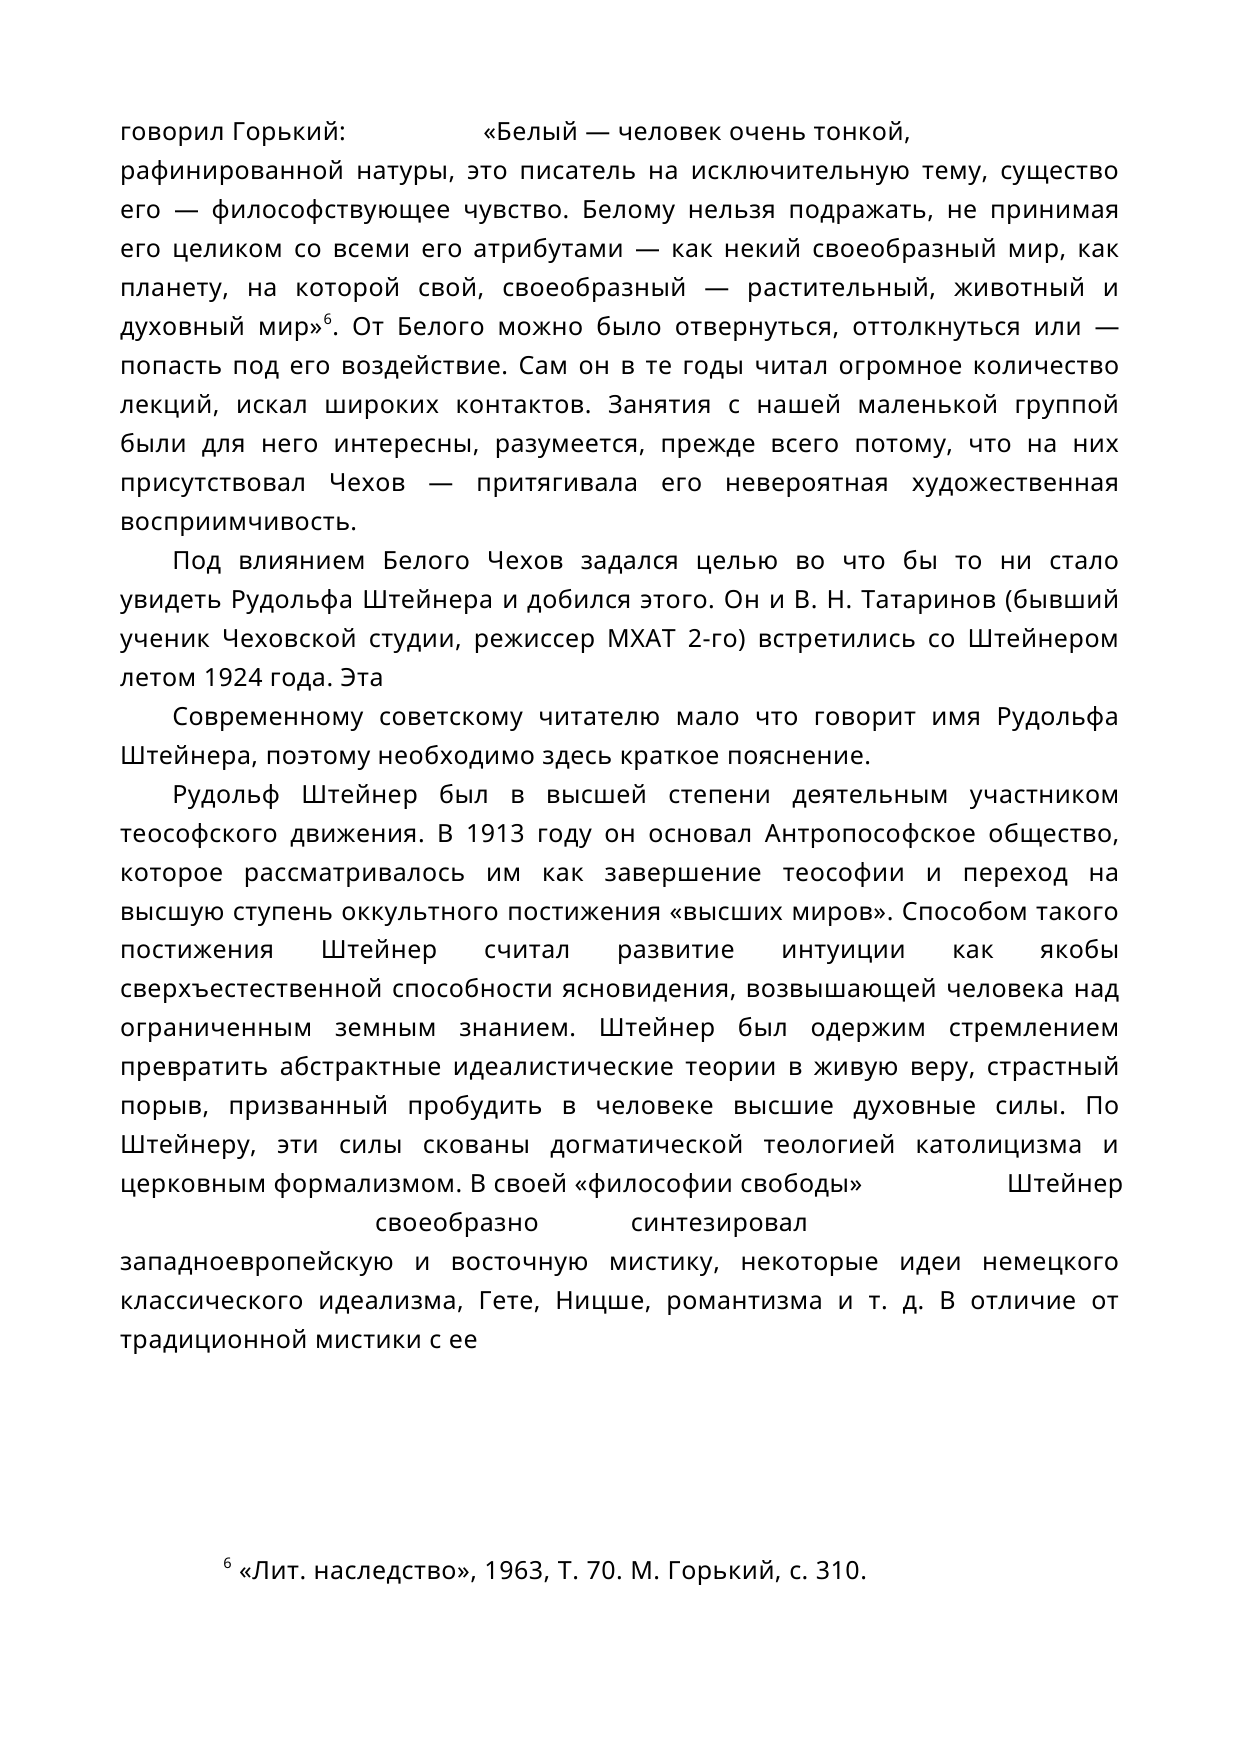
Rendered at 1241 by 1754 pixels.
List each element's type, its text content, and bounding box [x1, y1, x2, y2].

text 6 «Лит. наследство», 1963, Т. 70. М. Горький, с. 310. [223, 1560, 868, 1585]
text Современному советскому читателю мало что говорит имя Рудольфа Штейнера, поэтому необходимо здесь краткое пояснение. [120, 694, 1121, 772]
text рафинированной натуры, это писатель на исключительную тему, существо его — философствующее чувство. Белому нельзя подражать, не принимая его целиком со всеми его атрибутами — как некий своеобразный мир, как планету, на которой свой, своеобразный — растительный, животный и духовный мир»6. От Белого можно было отвернуться, оттолкнуться или — попасть под его воздействие. Сам он в те годы читал огромное количество лекций, искал широких контактов. Занятия с нашей маленькой группой были для него интересны, разумеется, прежде всего потому, что на них присутствовал Чехов — притягивала его невероятная художественная восприимчивость. [120, 149, 1121, 538]
text Под влиянием Белого Чехов задался целью во что бы то ни стало увидеть Рудольфа Штейнера и добился этого. Он и В. Н. Татаринов (бывший ученик Чеховской студии, режиссер МХАТ 2-го) встретились со Штейнером летом 1924 года. Эта [120, 538, 1121, 694]
text говорил Горький: «Белый — человек очень тонкой, [120, 110, 1123, 149]
text Рудольф Штейнер был в высшей степени деятельным участником теософского движения. В 1913 году он основал Антропософское общество, которое рассматривалось им как завершение теософии и переход на высшую ступень оккультного постижения «высших миров». Способом такого постижения Штейнер считал развитие интуиции как якобы сверхъестественной способности ясновидения, возвышающей человека над ограниченным земным знанием. Штейнер был одержим стремлением превратить абстрактные идеалистические теории в живую веру, страстный порыв, призванный пробудить в человеке высшие духовные силы. По Штейнеру, эти силы скованы догматической теологией католицизма и церковным формализмом. В своей «философии свободы» Штейнер своеобразно синтезировал [120, 772, 1121, 1239]
text западноевропейскую и восточную мистику, некоторые идеи немецкого классического идеализма, Гете, Ницше, романтизма и т. д. В отличие от традиционной мистики с ее [120, 1239, 1121, 1356]
